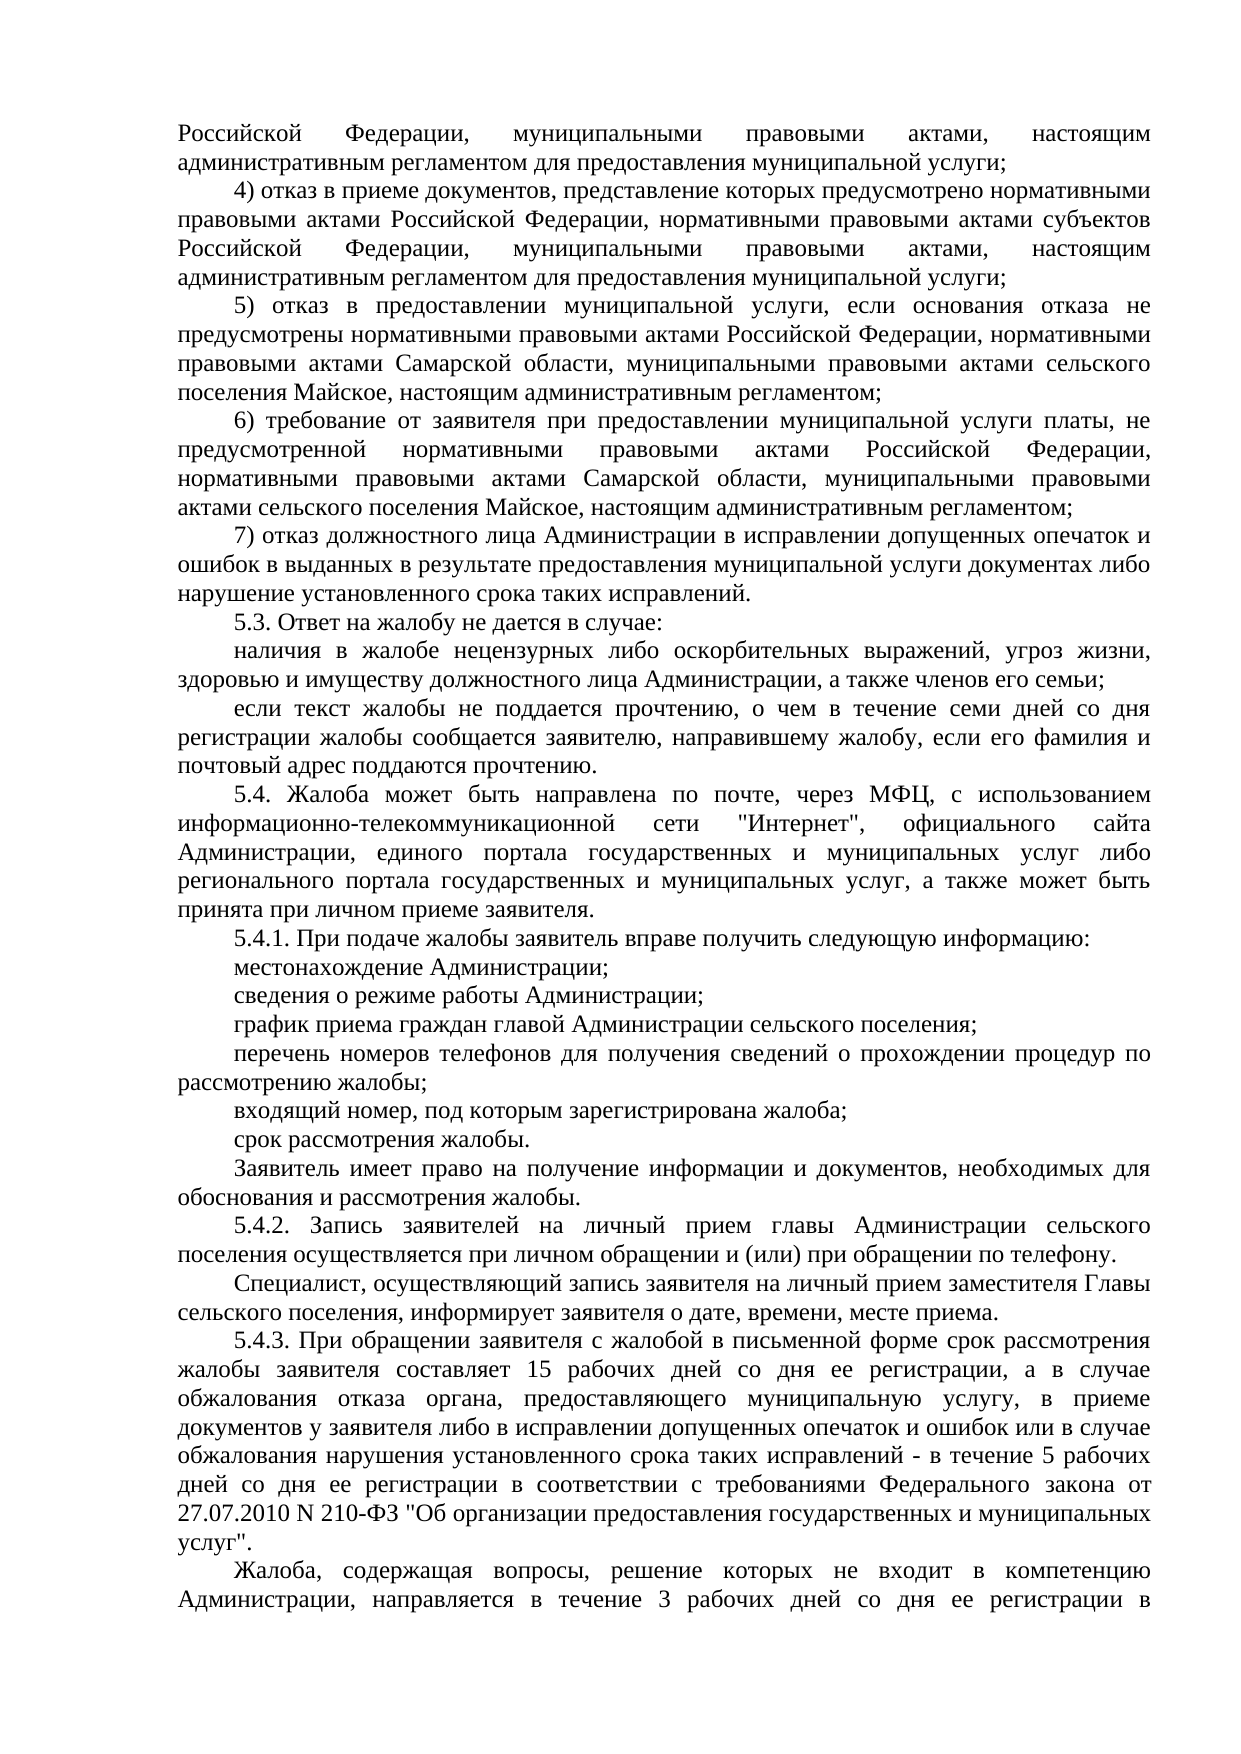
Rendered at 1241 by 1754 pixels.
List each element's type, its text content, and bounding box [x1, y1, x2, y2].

text сведения о режиме работы Администрации; [177, 981, 1152, 1009]
text 5) отказ в предоставлении муниципальной услуги, если основания отказа не предусмотрены нормативными правовыми актами Российской Федерации, нормативными правовыми актами Самарской области, муниципальными правовыми актами сельского поселения Майское, настоящим административным регламентом; [177, 291, 1152, 406]
text Специалист, осуществляющий запись заявителя на личный прием заместителя Главы сельского поселения, информирует заявителя о дате, времени, месте приема. [177, 1268, 1152, 1326]
text 5.4.1. При подаче жалобы заявитель вправе получить следующую информацию: [177, 923, 1152, 952]
text местонахождение Администрации; [177, 952, 1152, 981]
text если текст жалобы не поддается прочтению, о чем в течение семи дней со дня регистрации жалобы сообщается заявителю, направившему жалобу, если его фамилия и почтовый адрес поддаются прочтению. [177, 693, 1152, 779]
text 5.4. Жалоба может быть направлена по почте, через МФЦ, с использованием информационно-телекоммуникационной сети "Интернет", официального сайта Администрации, единого портала государственных и муниципальных услуг либо регионального портала государственных и муниципальных услуг, а также может быть принята при личном приеме заявителя. [177, 779, 1152, 923]
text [177, 1556, 1152, 1613]
text 5.4.3. При обращении заявителя с жалобой в письменной форме срок рассмотрения жалобы заявителя составляет 15 рабочих дней со дня ее регистрации, а в случае обжалования отказа органа, предоставляющего муниципальную услугу, в приеме документов у заявителя либо в исправлении допущенных опечаток и ошибок или в случае обжалования нарушения установленного срока таких исправлений - в течение 5 рабочих дней со дня ее регистрации в соответствии с требованиями Федерального закона от 27.07.2010 N 210-ФЗ "Об организации предоставления государственных и муниципальных услуг". [177, 1326, 1152, 1556]
text 6) требование от заявителя при предоставлении муниципальной услуги платы, не предусмотренной нормативными правовыми актами Российской Федерации, нормативными правовыми актами Самарской области, муниципальными правовыми актами сельского поселения Майское, настоящим административным регламентом; [177, 406, 1152, 521]
text входящий номер, под которым зарегистрирована жалоба; [177, 1096, 1152, 1124]
text 5.4.2. Запись заявителей на личный прием главы Администрации сельского поселения осуществляется при личном обращении и (или) при обращении по телефону. [177, 1211, 1152, 1268]
text график приема граждан главой Администрации сельского поселения; [177, 1009, 1152, 1038]
text наличия в жалобе нецензурных либо оскорбительных выражений, угроз жизни, здоровью и имуществу должностного лица Администрации, а также членов его семьи; [177, 636, 1152, 693]
text Заявитель имеет право на получение информации и документов, необходимых для обоснования и рассмотрения жалобы. [177, 1153, 1152, 1211]
text срок рассмотрения жалобы. [177, 1124, 1152, 1153]
text перечень номеров телефонов для получения сведений о прохождении процедур по рассмотрению жалобы; [177, 1038, 1152, 1096]
text 7) отказ должностного лица Администрации в исправлении допущенных опечаток и ошибок в выданных в результате предоставления муниципальной услуги документах либо нарушение установленного срока таких исправлений. [177, 521, 1152, 607]
text 4) отказ в приеме документов, представление которых предусмотрено нормативными правовыми актами Российской Федерации, нормативными правовыми актами субъектов Российской Федерации, муниципальными правовыми актами, настоящим административным регламентом для предоставления муниципальной услуги; [177, 176, 1152, 291]
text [177, 118, 1152, 176]
text 5.3. Ответ на жалобу не дается в случае: [177, 607, 1152, 636]
